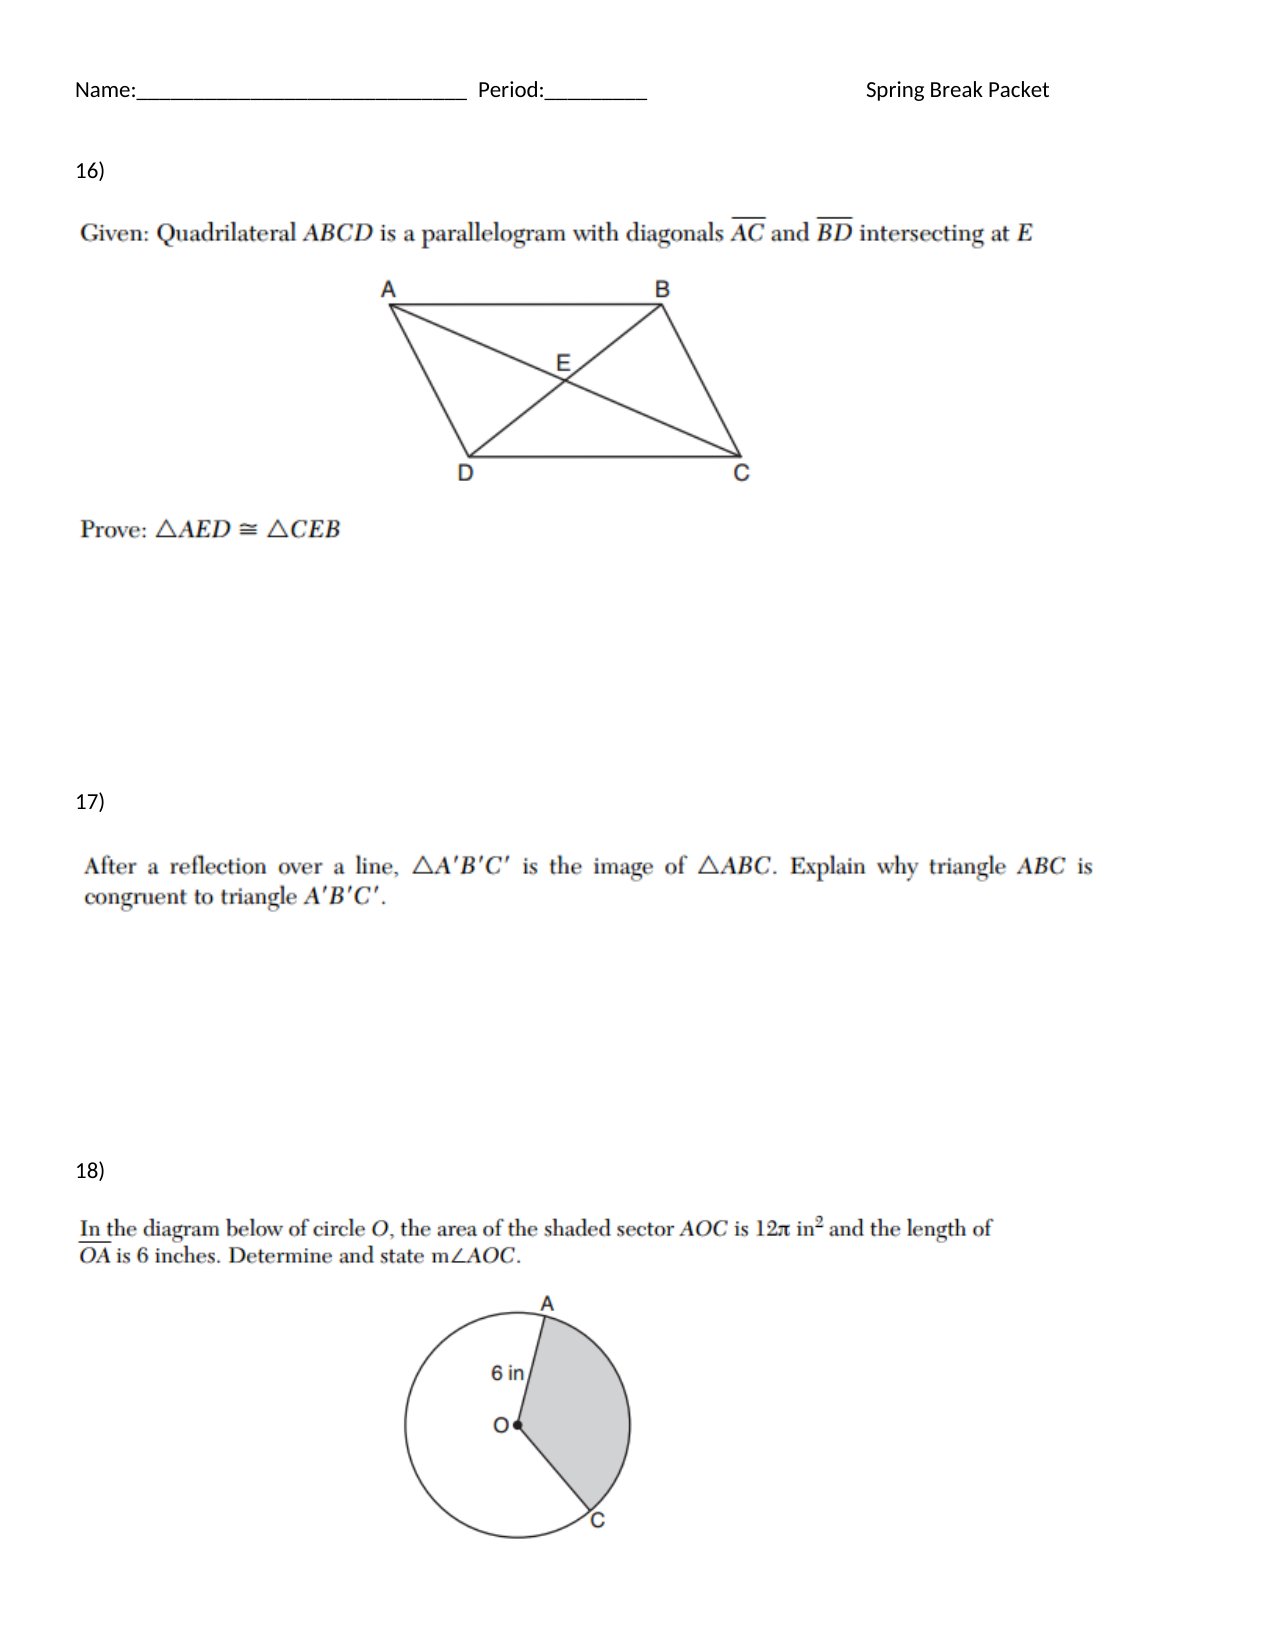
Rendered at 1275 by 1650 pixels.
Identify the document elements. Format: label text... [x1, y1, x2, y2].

text 16) [75, 156, 1200, 184]
text 17) [75, 787, 1200, 815]
text 18) [75, 1157, 1200, 1184]
picture [75, 209, 1074, 550]
picture [75, 839, 1108, 920]
picture [75, 1209, 1005, 1553]
